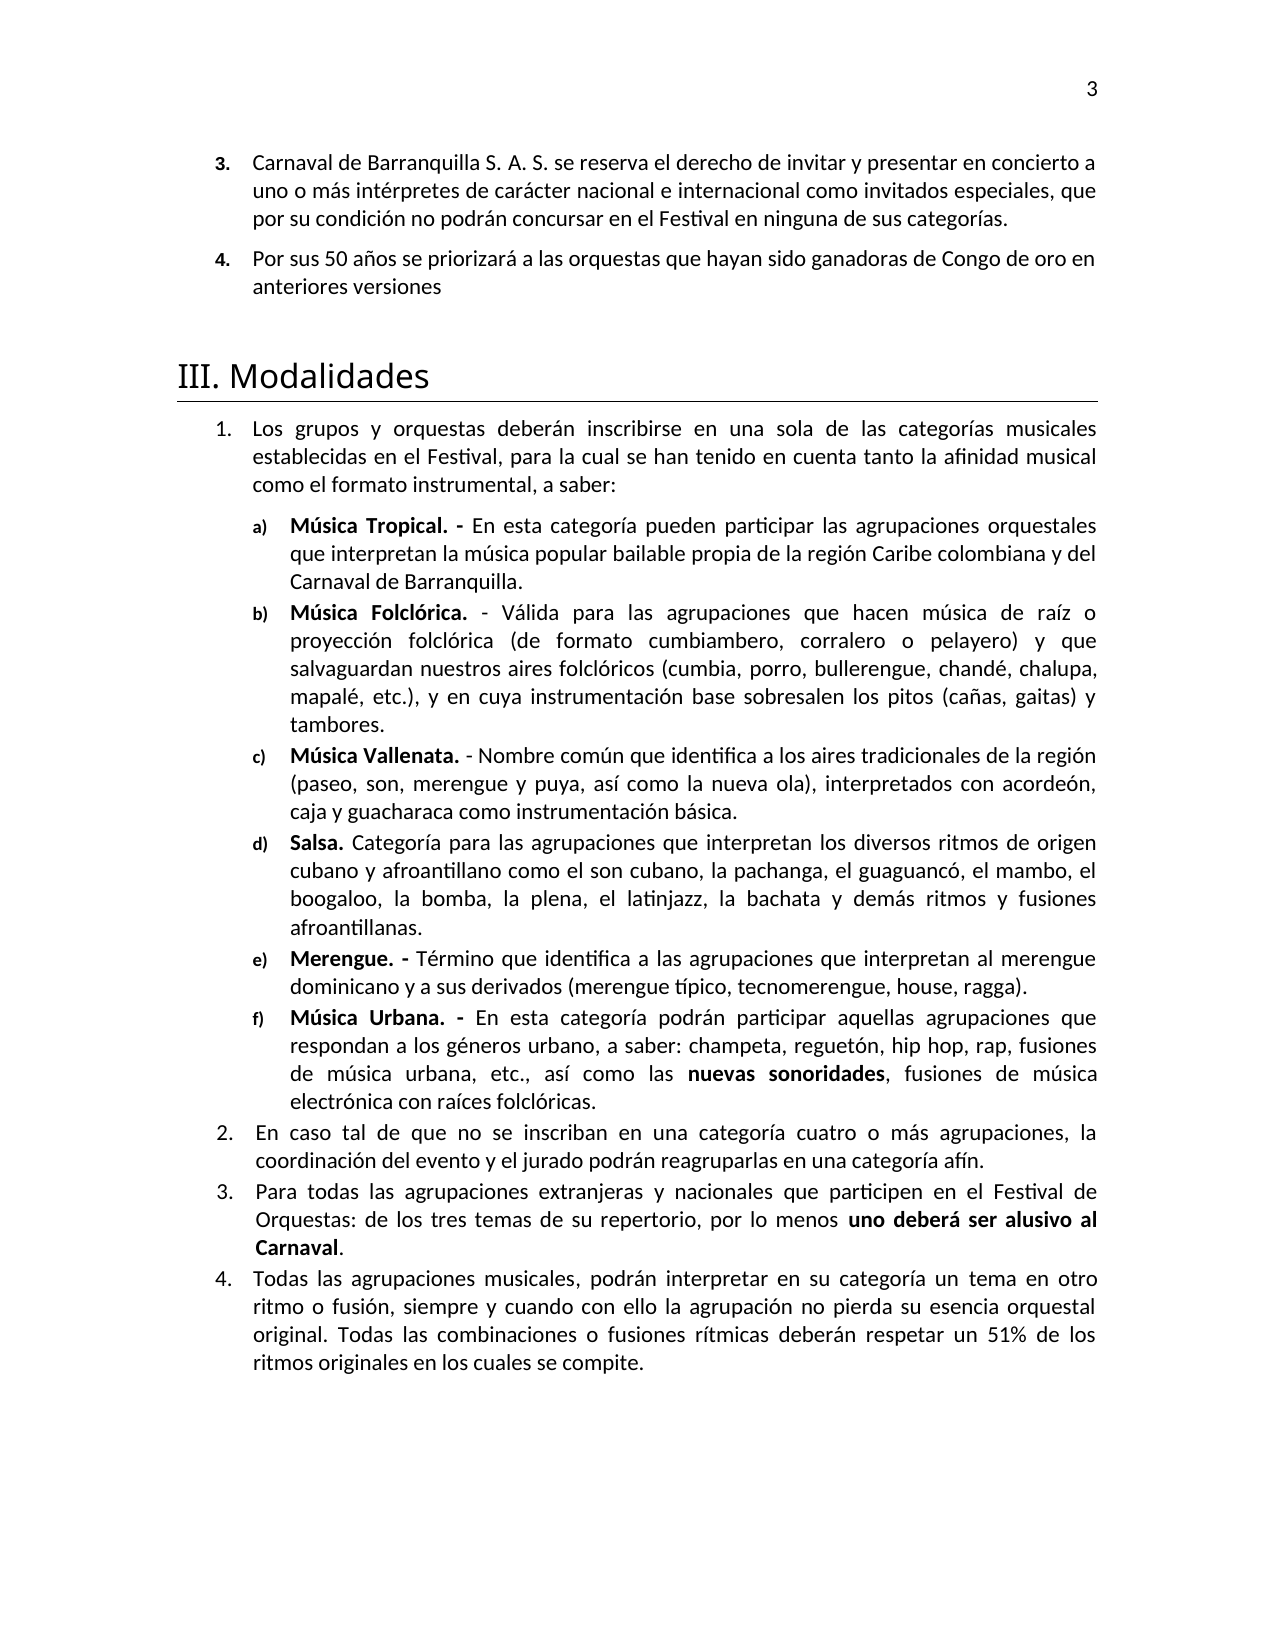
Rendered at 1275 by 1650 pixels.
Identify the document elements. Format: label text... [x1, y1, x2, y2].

list Música Tropical. - En esta categoría pueden participar las agrupaciones orquestales que interpretan la música popular bailable propia de la región Caribe colombiana y del Carnaval de Barranquilla. [252, 511, 1098, 595]
list Por sus 50 años se priorizará a las orquestas que hayan sido ganadoras de Congo de oro en anteriores versiones [215, 244, 1098, 300]
list Merengue. - Término que identifica a las agrupaciones que interpretan al merengue dominicano y a sus derivados (merengue típico, tecnomerengue, house, ragga). [252, 944, 1098, 1000]
list Música Urbana. - En esta categoría podrán participar aquellas agrupaciones que respondan a los géneros urbano, a saber: champeta, reguetón, hip hop, rap, fusiones de música urbana, etc., así como las nuevas sonoridades, fusiones de música electrónica con raíces folclóricas. [252, 1003, 1098, 1115]
list Los grupos y orquestas deberán inscribirse en una sola de las categorías musicales establecidas en el Festival, para la cual se han tenido en cuenta tanto la afinidad musical como el formato instrumental, a saber: [215, 414, 1098, 498]
list Música Vallenata. - Nombre común que identifica a los aires tradicionales de la región (paseo, son, merengue y puya, así como la nueva ola), interpretados con acordeón, caja y guacharaca como instrumentación básica. [252, 741, 1098, 825]
list Carnaval de Barranquilla S. A. S. se reserva el derecho de invitar y presentar en concierto a uno o más intérpretes de carácter nacional e internacional como invitados especiales, que por su condición no podrán concursar en el Festival en ninguna de sus categorías. [215, 148, 1098, 232]
list Música Folclórica. - Válida para las agrupaciones que hacen música de raíz o proyección folclórica (de formato cumbiambero, corralero o pelayero) y que salvaguardan nuestros aires folclóricos (cumbia, porro, bullerengue, chandé, chalupa, mapalé, etc.), y en cuya instrumentación base sobresalen los pitos (cañas, gaitas) y tambores. [252, 598, 1098, 738]
list En caso tal de que no se inscriban en una categoría cuatro o más agrupaciones, la coordinación del evento y el jurado podrán reagruparlas en una categoría afín. [216, 1118, 1098, 1174]
list Todas las agrupaciones musicales, podrán interpretar en su categoría un tema en otro ritmo o fusión, siempre y cuando con ello la agrupación no pierda su esencia orquestal original. Todas las combinaciones o fusiones rítmicas deberán respetar un 51% de los ritmos originales en los cuales se compite. [215, 1264, 1098, 1377]
list Salsa. Categoría para las agrupaciones que interpretan los diversos ritmos de origen cubano y afroantillano como el son cubano, la pachanga, el guaguancó, el mambo, el boogaloo, la bomba, la plena, el latinjazz, la bachata y demás ritmos y fusiones afroantillanas. [252, 828, 1098, 941]
list Para todas las agrupaciones extranjeras y nacionales que participen en el Festival de Orquestas: de los tres temas de su repertorio, por lo menos uno deberá ser alusivo al Carnaval. [216, 1177, 1098, 1261]
text III. Modalidades [177, 353, 1098, 401]
